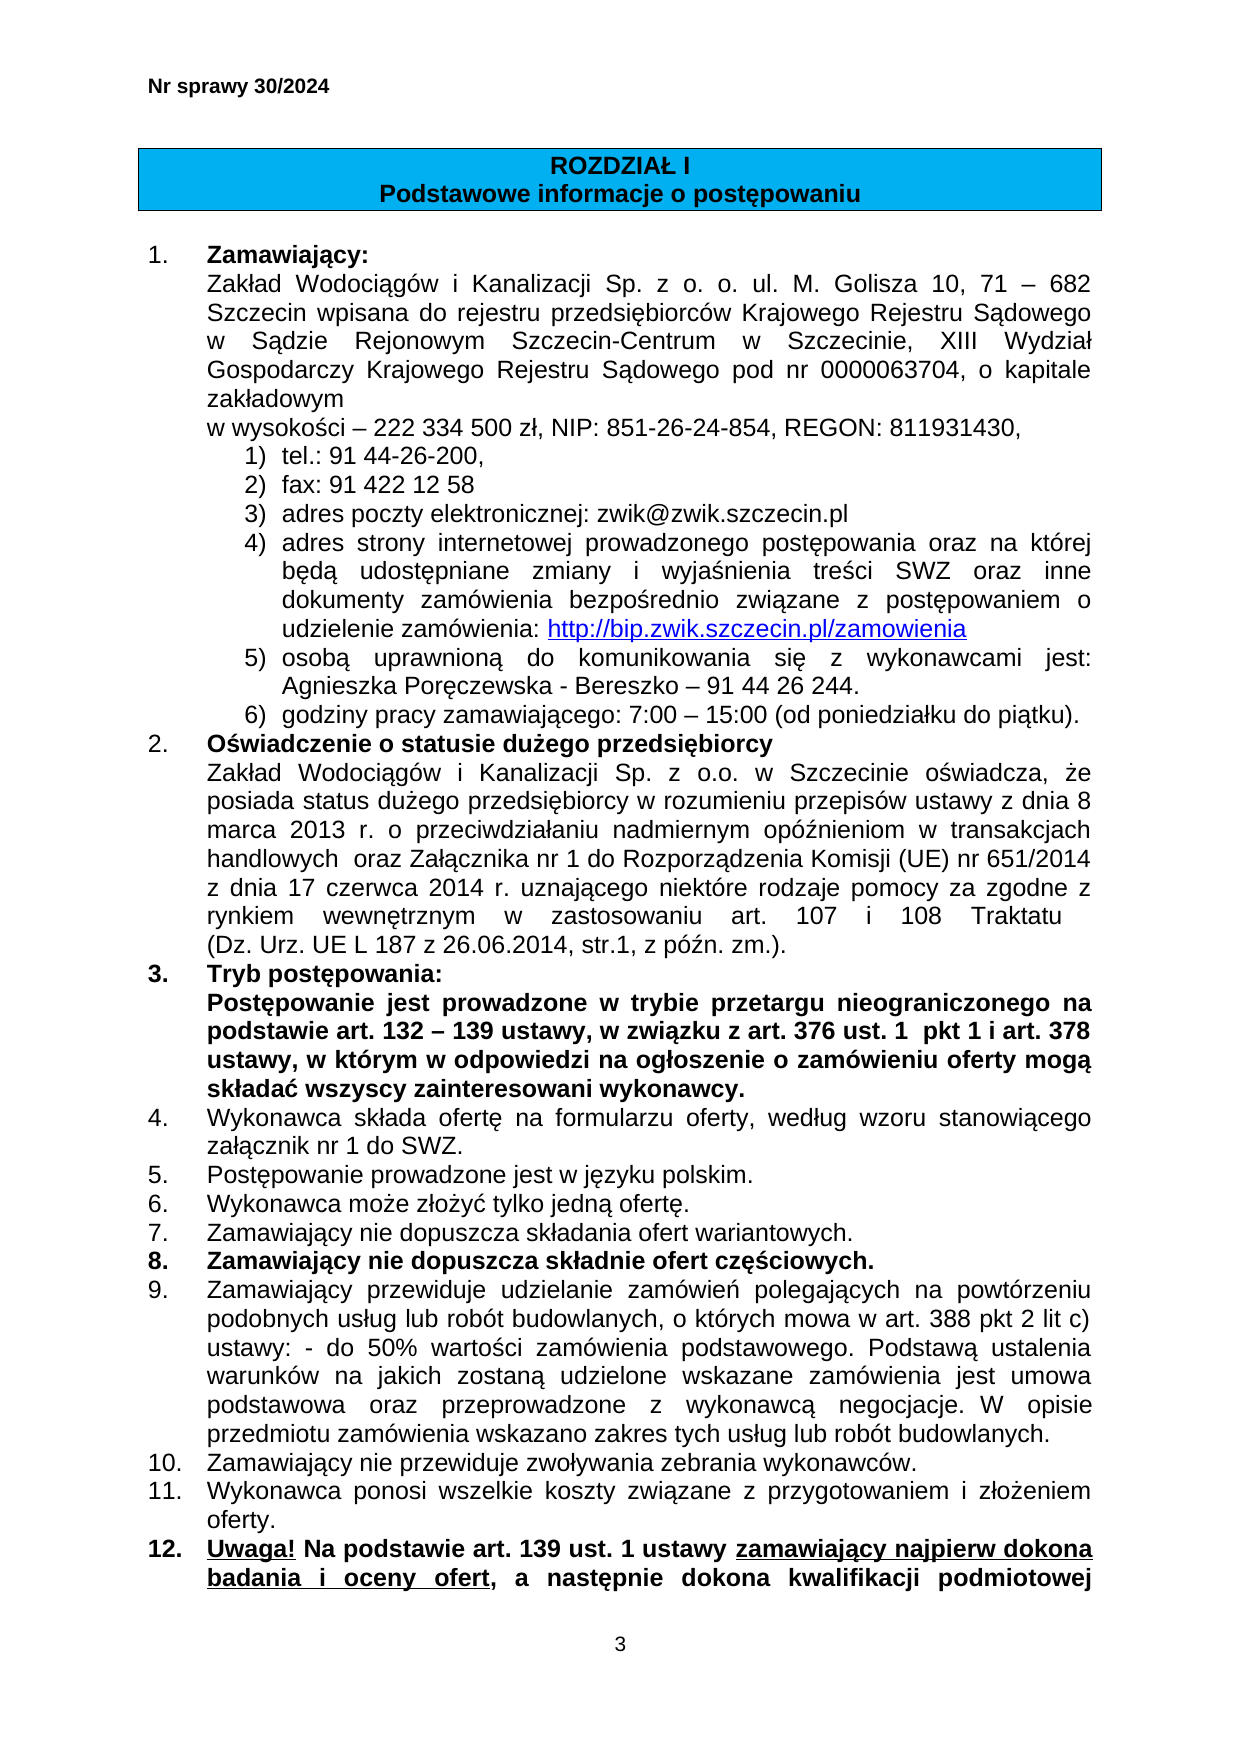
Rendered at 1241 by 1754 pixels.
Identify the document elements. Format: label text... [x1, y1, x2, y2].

list Tryb postępowania: [148, 959, 1093, 988]
list adres strony internetowej prowadzonego postępowania oraz na której będą udostępniane zmiany i wyjaśnienia treści SWZ oraz inne dokumenty zamówienia bezpośrednio związane z postępowaniem o udzielenie zamówienia: http://bip.zwik.szczecin.pl/zamowienia [244, 528, 1093, 643]
list Zamawiający nie dopuszcza składania ofert wariantowych. [148, 1218, 1093, 1246]
list Wykonawca składa ofertę na formularzu oferty, według wzoru stanowiącego załącznik nr 1 do SWZ. [148, 1103, 1093, 1160]
subtitle ROZDZIAŁ I [139, 149, 1101, 176]
list Postępowanie jest prowadzone w trybie przetargu nieograniczonego na podstawie art. 132 – 139 ustawy, w związku z art. 376 ust. 1 pkt 1 i art. 378 ustawy, w którym w odpowiedzi na ogłoszenie o zamówieniu oferty mogą składać wszyscy zainteresowani wykonawcy. [207, 988, 1093, 1103]
list Oświadczenie o statusie dużego przedsiębiorcy [148, 729, 1093, 758]
list Wykonawca ponosi wszelkie koszty związane z przygotowaniem i złożeniem oferty. [148, 1476, 1093, 1534]
list godziny pracy zamawiającego: 7:00 – 15:00 (od poniedziałku do piątku). [244, 700, 1093, 729]
list tel.: 91 44-26-200, [244, 441, 1093, 470]
list Postępowanie prowadzone jest w języku polskim. [148, 1160, 1093, 1189]
list adres poczty elektronicznej: zwik@zwik.szczecin.pl [244, 499, 1093, 528]
list fax: 91 422 12 58 [244, 470, 1093, 499]
list Zakład Wodociągów i Kanalizacji Sp. z o. o. ul. M. Golisza 10, 71 – 682 Szczecin wpisana do rejestru przedsiębiorców Krajowego Rejestru Sądowego w Sądzie Rejonowym Szczecin-Centrum w Szczecinie, XIII Wydział Gospodarczy Krajowego Rejestru Sądowego pod nr 0000063704, o kapitale zakładowym w wysokości – 222 334 500 zł, NIP: 851-26-24-854, REGON: 811931430, [207, 269, 1093, 441]
subtitle Podstawowe informacje o postępowaniu [139, 176, 1101, 210]
list osobą uprawnioną do komunikowania się z wykonawcami jest: Agnieszka Poręczewska - Bereszko – 91 44 26 244. [244, 643, 1093, 700]
list Zamawiający nie przewiduje zwoływania zebrania wykonawców. [148, 1448, 1093, 1476]
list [148, 1534, 1093, 1591]
list Zakład Wodociągów i Kanalizacji Sp. z o.o. w Szczecinie oświadcza, że posiada status dużego przedsiębiorcy w rozumieniu przepisów ustawy z dnia 8 marca 2013 r. o przeciwdziałaniu nadmiernym opóźnieniom w transakcjach handlowych oraz Załącznika nr 1 do Rozporządzenia Komisji (UE) nr 651/2014 z dnia 17 czerwca 2014 r. uznającego niektóre rodzaje pomocy za zgodne z rynkiem wewnętrznym w zastosowaniu art. 107 i 108 Traktatu (Dz. Urz. UE L 187 z 26.06.2014, str.1, z późn. zm.). [207, 758, 1093, 959]
list Wykonawca może złożyć tylko jedną ofertę. [148, 1189, 1093, 1218]
list Zamawiający przewiduje udzielanie zamówień polegających na powtórzeniu podobnych usług lub robót budowlanych, o których mowa w art. 388 pkt 2 lit c) ustawy: - do 50% wartości zamówienia podstawowego. Podstawą ustalenia warunków na jakich zostaną udzielone wskazane zamówienia jest umowa podstawowa oraz przeprowadzone z wykonawcą negocjacje. W opisie przedmiotu zamówienia wskazano zakres tych usług lub robót budowlanych. [148, 1275, 1093, 1448]
list Zamawiający: [148, 240, 1093, 269]
list Zamawiający nie dopuszcza składnie ofert częściowych. [148, 1246, 1093, 1275]
